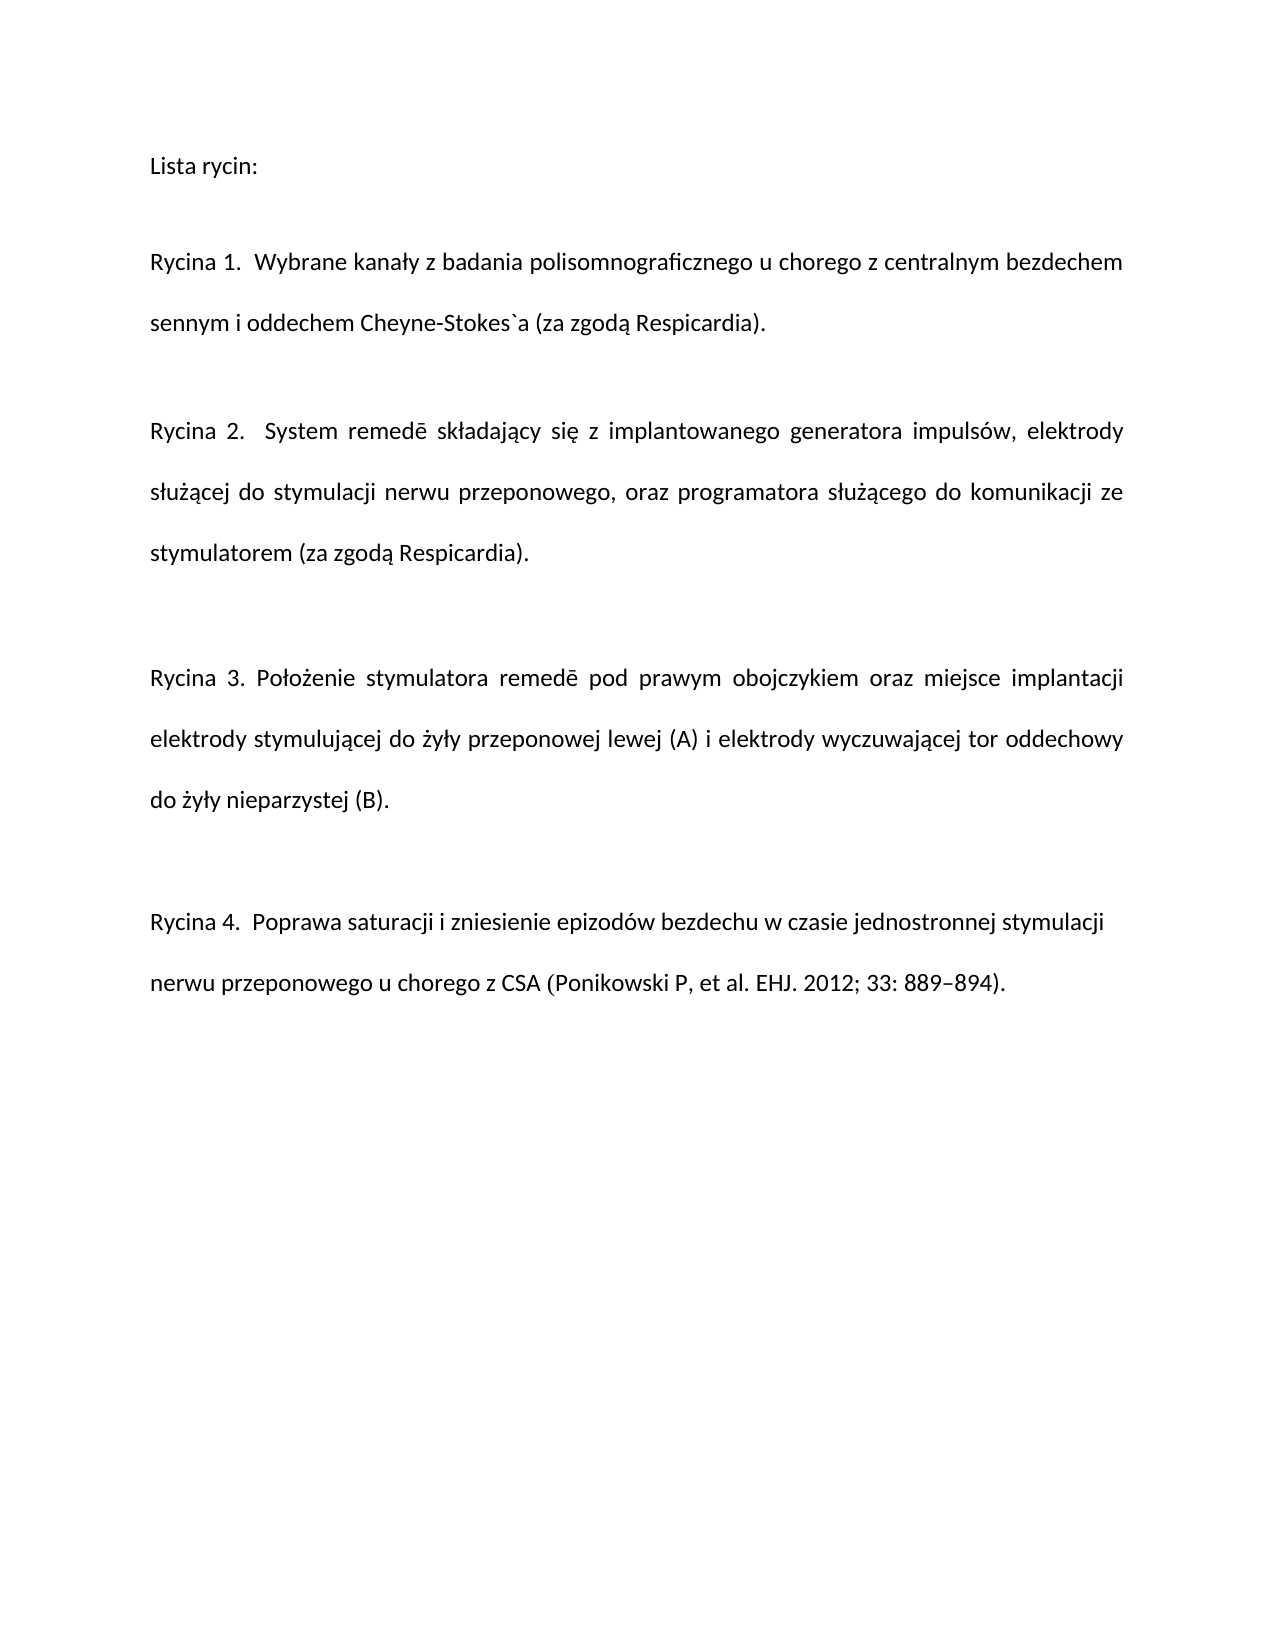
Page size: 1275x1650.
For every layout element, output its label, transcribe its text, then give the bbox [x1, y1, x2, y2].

text Rycina 2. System remedē składający się z implantowanego generatora impulsów, elektrody służącej do stymulacji nerwu przeponowego, oraz programatora służącego do komunikacji ze stymulatorem (za zgodą Respicardia). [150, 415, 1125, 568]
text Rycina 1. Wybrane kanały z badania polisomnograficznego u chorego z centralnym bezdechem sennym i oddechem Cheyne-Stokes`a (za zgodą Respicardia). [150, 246, 1125, 338]
text Lista rycin: [150, 150, 1125, 181]
text Rycina 4. Poprawa saturacji i zniesienie epizodów bezdechu w czasie jednostronnej stymulacji nerwu przeponowego u chorego z CSA (Ponikowski P, et al. EHJ. 2012; 33: 889–894). [150, 906, 1125, 1054]
text Rycina 3. Położenie stymulatora remedē pod prawym obojczykiem oraz miejsce implantacji elektrody stymulującej do żyły przeponowej lewej (A) i elektrody wyczuwającej tor oddechowy do żyły nieparzystej (B). [150, 662, 1125, 815]
